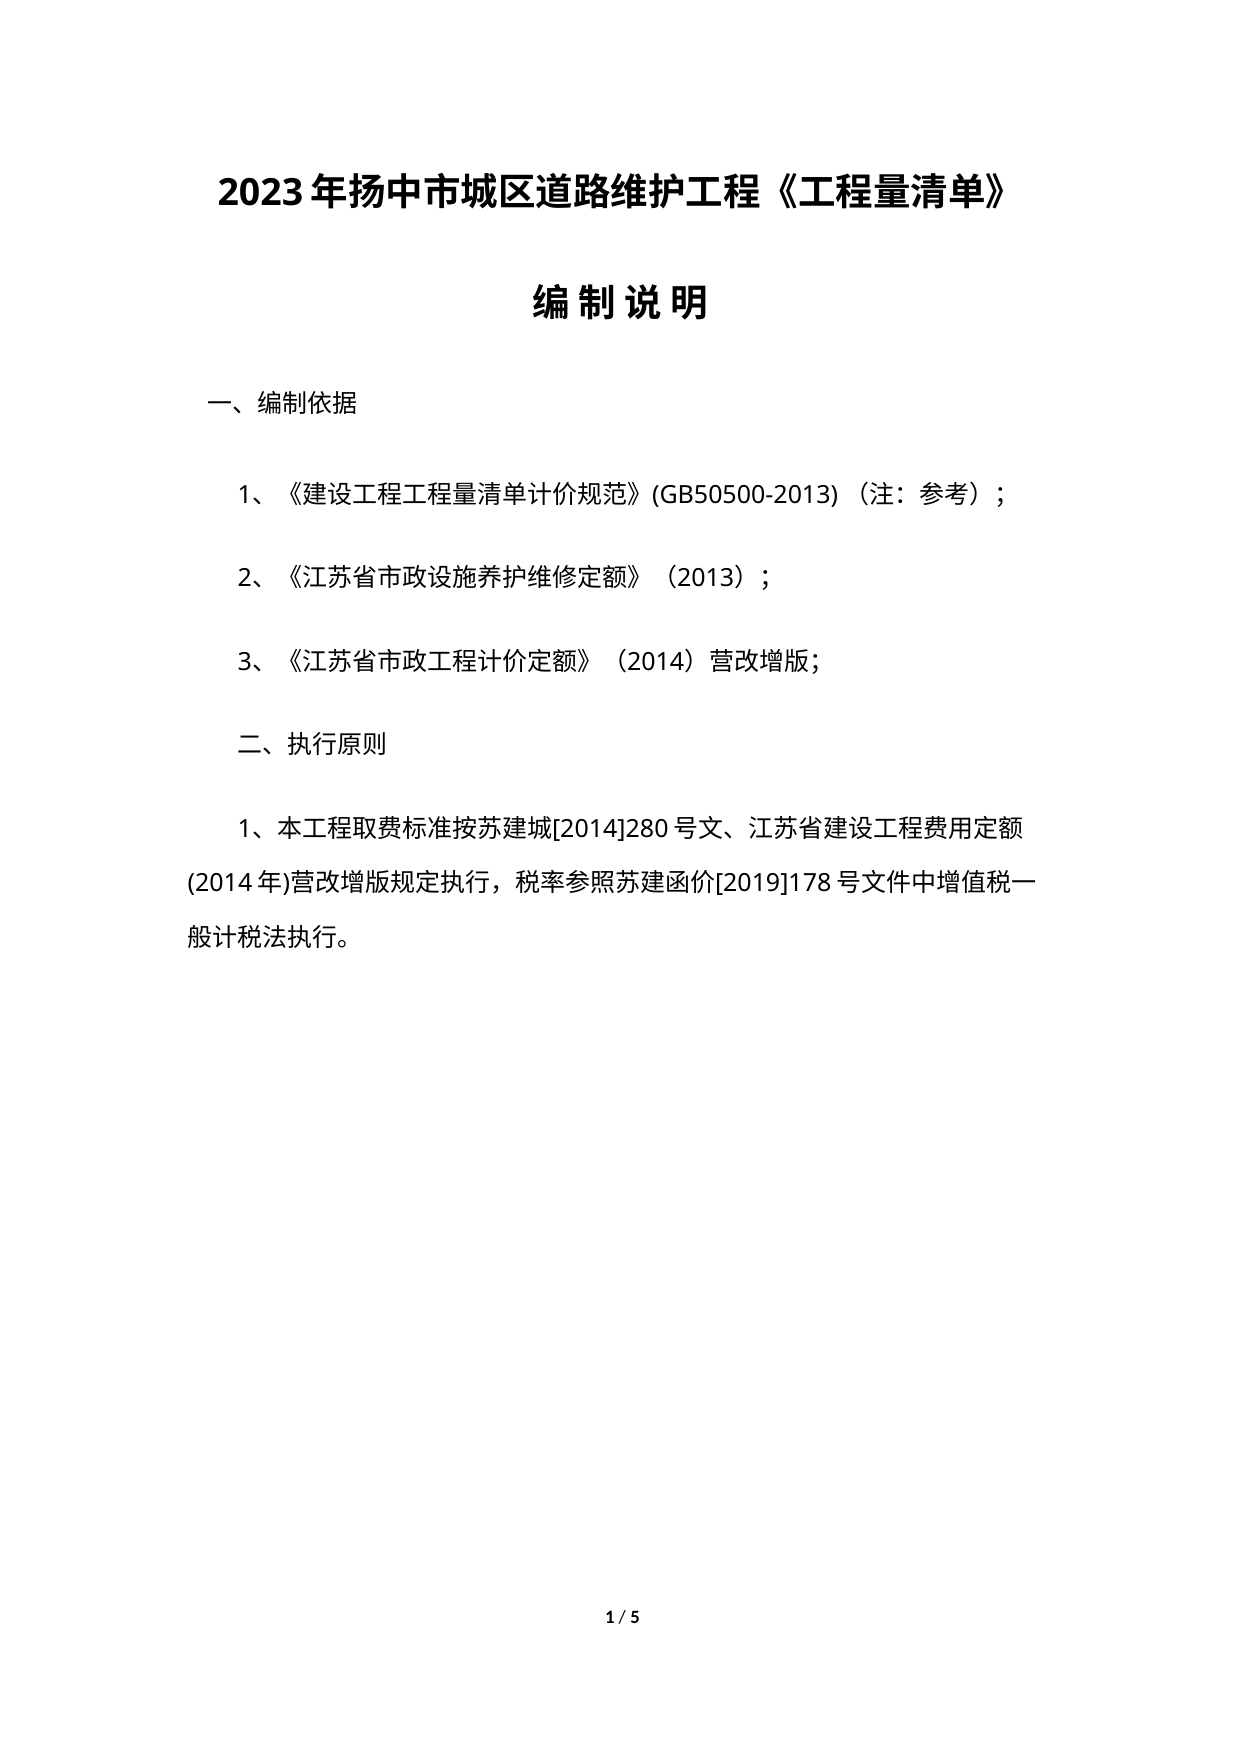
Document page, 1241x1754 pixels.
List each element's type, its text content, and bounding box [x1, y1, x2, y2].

text 1、《建设工程工程量清单计价规范》(GB50500-2013) （注：参考）； [187, 474, 1053, 511]
text 编 制 说 明 [187, 273, 1053, 327]
text 2023年扬中市城区道路维护工程《工程量清单》 [187, 162, 1053, 216]
text 二、执行原则 [187, 725, 1053, 761]
text 1、本工程取费标准按苏建城[2014]280号文、江苏省建设工程费用定额(2014年)营改增版规定执行，税率参照苏建函价[2019]178号文件中增值税一般计税法执行。 [187, 808, 1053, 953]
text 3、《江苏省市政工程计价定额》（2014）营改增版； [187, 641, 1053, 678]
text 一、编制依据 [187, 383, 1053, 419]
text 2、《江苏省市政设施养护维修定额》（2013）； [187, 558, 1053, 594]
